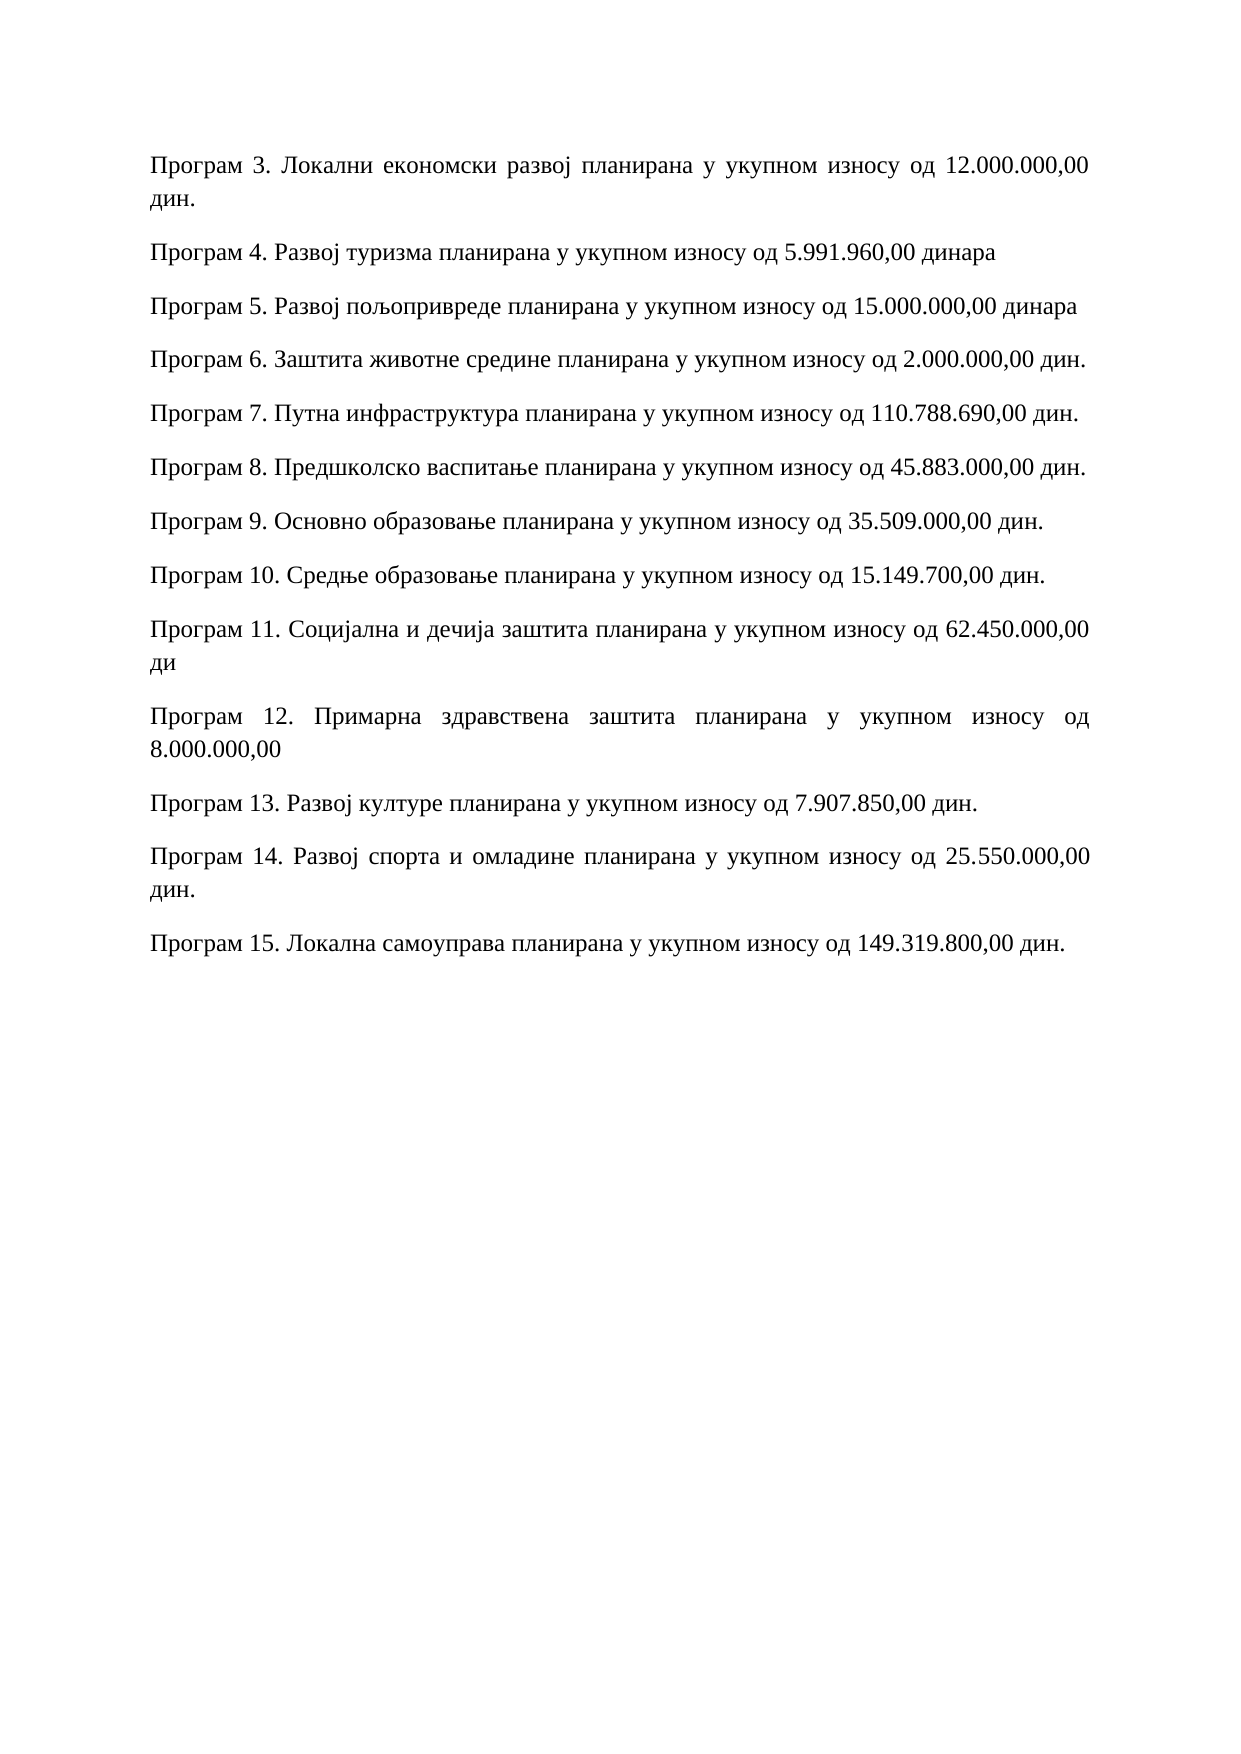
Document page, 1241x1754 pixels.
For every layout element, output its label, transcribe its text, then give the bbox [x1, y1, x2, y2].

text Програм 4. Развој туризма планирана у укупном износу од 5.991.960,00 динара [150, 237, 1090, 266]
text Програм 14. Развој спорта и омладине планирана у укупном износу од 25.550.000,00 дин. [150, 841, 1090, 903]
text Програм 15. Локална самоуправа планирана у укупном износу од 149.319.800,00 дин. [150, 928, 1090, 957]
text Програм 3. Локални економски развој планирана у укупном износу од 12.000.000,00 дин. [150, 150, 1090, 212]
text Програм 11. Социјална и дечија заштита планирана у укупном износу од 62.450.000,00 ди [150, 614, 1090, 676]
text Програм 10. Средње образовање планирана у укупном износу од 15.149.700,00 дин. [150, 560, 1090, 589]
text Програм 8. Предшколско васпитање планирана у укупном износу од 45.883.000,00 дин. [150, 452, 1090, 481]
text Програм 12. Примарна здравствена заштита планирана у укупном износу од 8.000.000,00 [150, 701, 1090, 762]
text Програм 5. Развој пољопривреде планирана у укупном износу од 15.000.000,00 динара [150, 291, 1090, 319]
text Програм 13. Развој културе планирана у укупном износу од 7.907.850,00 дин. [150, 788, 1090, 816]
text Програм 6. Заштита животне средине планирана у укупном износу од 2.000.000,00 дин. [150, 344, 1090, 373]
text Програм 9. Основно образовање планирана у укупном износу од 35.509.000,00 дин. [150, 506, 1090, 535]
text Програм 7. Путна инфраструктура планирана у укупном износу од 110.788.690,00 дин. [150, 398, 1090, 427]
